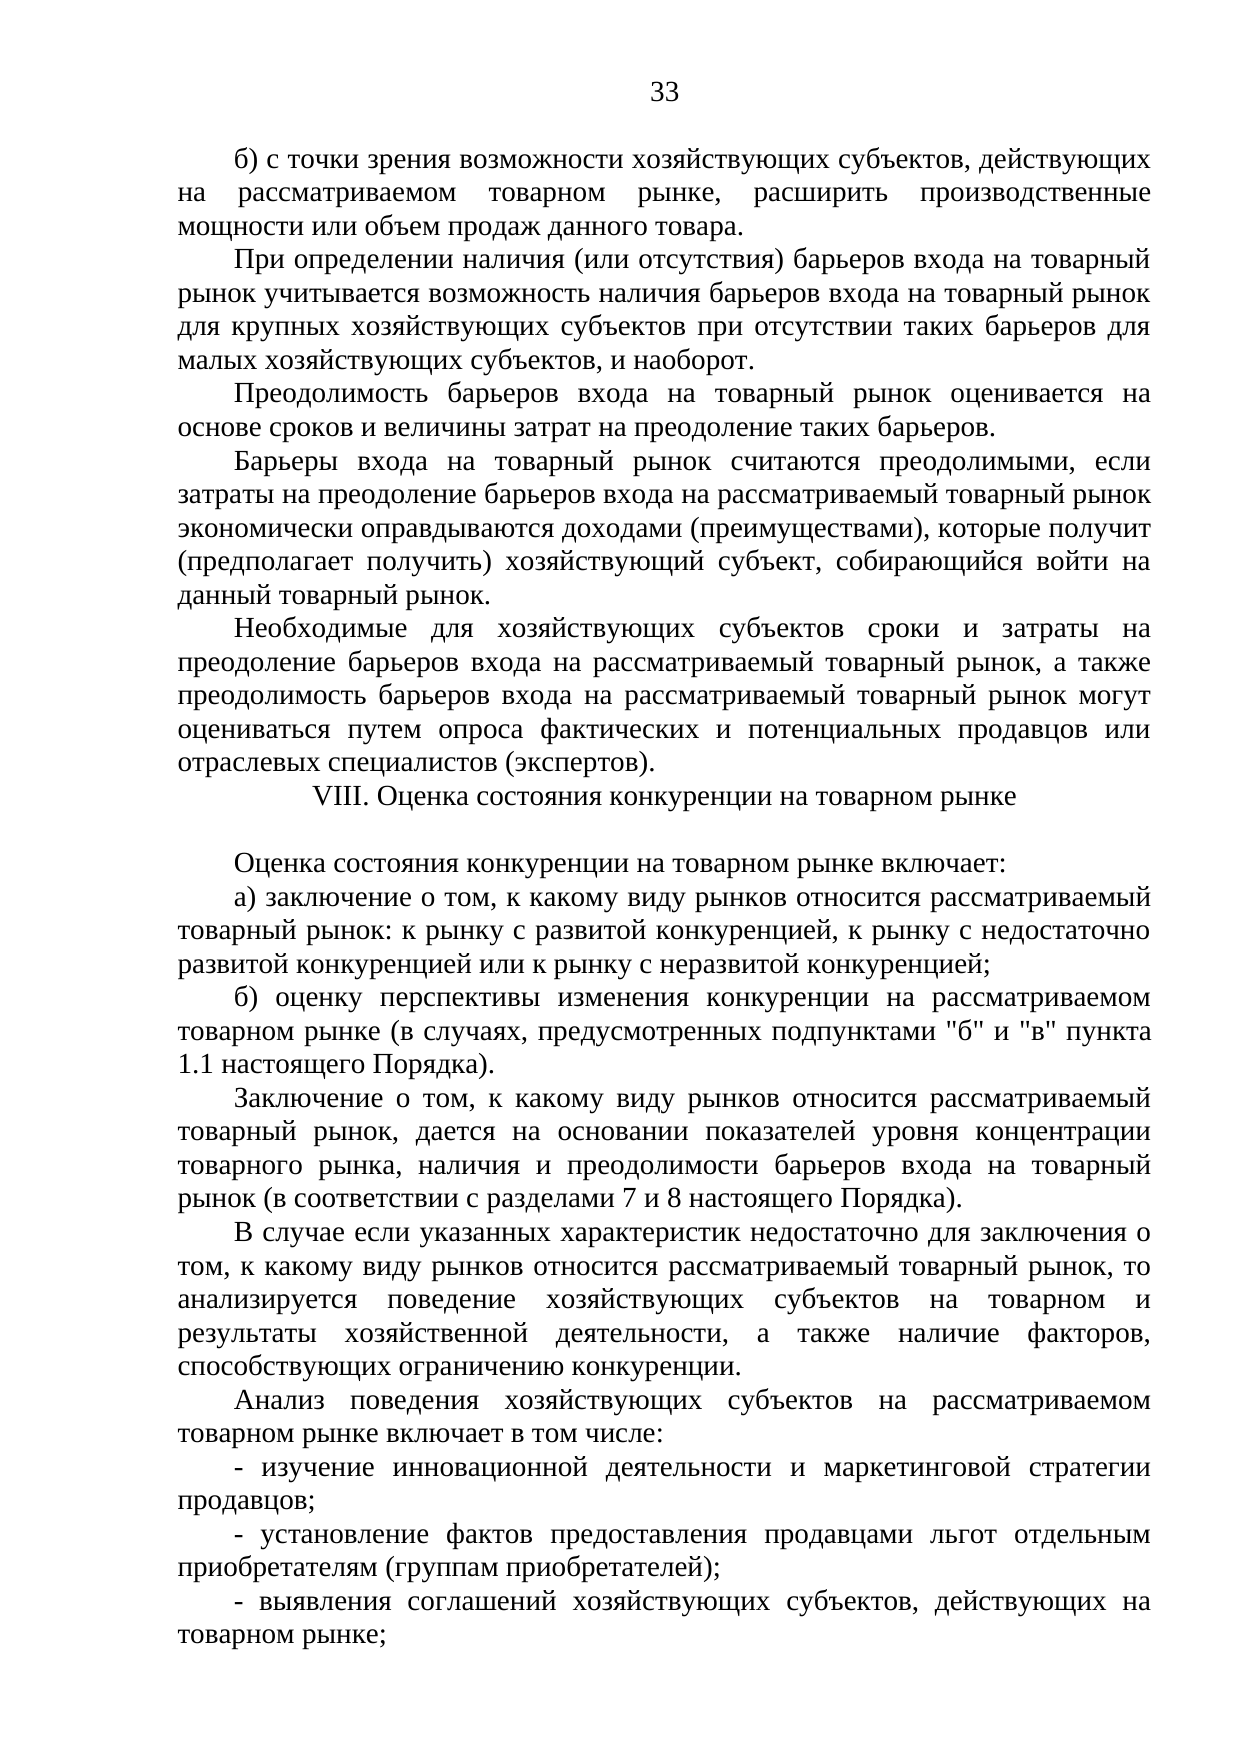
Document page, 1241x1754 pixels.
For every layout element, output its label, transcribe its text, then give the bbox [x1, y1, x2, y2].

text а) заключение о том, к какому виду рынков относится рассматриваемый товарный рынок: к рынку с развитой конкуренцией, к рынку с недостаточно развитой конкуренцией или к рынку с неразвитой конкуренцией; [177, 879, 1152, 979]
text Анализ поведения хозяйствующих субъектов на рассматриваемом товарном рынке включает в том числе: [177, 1382, 1152, 1449]
text VIII. Оценка состояния конкуренции на товарном рынке [177, 778, 1152, 812]
text В случае если указанных характеристик недостаточно для заключения о том, к какому виду рынков относится рассматриваемый товарный рынок, то анализируется поведение хозяйствующих субъектов на товарном и результаты хозяйственной деятельности, а также наличие факторов, способствующих ограничению конкуренции. [177, 1214, 1152, 1382]
text Оценка состояния конкуренции на товарном рынке включает: [177, 845, 1152, 879]
text б) с точки зрения возможности хозяйствующих субъектов, действующих на рассматриваемом товарном рынке, расширить производственные мощности или объем продаж данного товара. [177, 141, 1152, 241]
text - установление фактов предоставления продавцами льгот отдельным приобретателям (группам приобретателей); [177, 1516, 1152, 1583]
text При определении наличия (или отсутствия) барьеров входа на товарный рынок учитывается возможность наличия барьеров входа на товарный рынок для крупных хозяйствующих субъектов при отсутствии таких барьеров для малых хозяйствующих субъектов, и наоборот. [177, 241, 1152, 376]
text Необходимые для хозяйствующих субъектов сроки и затраты на преодоление барьеров входа на рассматриваемый товарный рынок, а также преодолимость барьеров входа на рассматриваемый товарный рынок могут оцениваться путем опроса фактических и потенциальных продавцов или отраслевых специалистов (экспертов). [177, 610, 1152, 778]
text - изучение инновационной деятельности и маркетинговой стратегии продавцов; [177, 1449, 1152, 1516]
text б) оценку перспективы изменения конкуренции на рассматриваемом товарном рынке (в случаях, предусмотренных подпунктами "б" и "в" пункта 1.1 настоящего Порядка). [177, 979, 1152, 1080]
text - выявления соглашений хозяйствующих субъектов, действующих на товарном рынке; [177, 1583, 1152, 1650]
text Преодолимость барьеров входа на товарный рынок оценивается на основе сроков и величины затрат на преодоление таких барьеров. [177, 376, 1152, 443]
text Заключение о том, к какому виду рынков относится рассматриваемый товарный рынок, дается на основании показателей уровня концентрации товарного рынка, наличия и преодолимости барьеров входа на товарный рынок (в соответствии с разделами 7 и 8 настоящего Порядка). [177, 1080, 1152, 1214]
text Барьеры входа на товарный рынок считаются преодолимыми, если затраты на преодоление барьеров входа на рассматриваемый товарный рынок экономически оправдываются доходами (преимуществами), которые получит (предполагает получить) хозяйствующий субъект, собирающийся войти на данный товарный рынок. [177, 443, 1152, 610]
